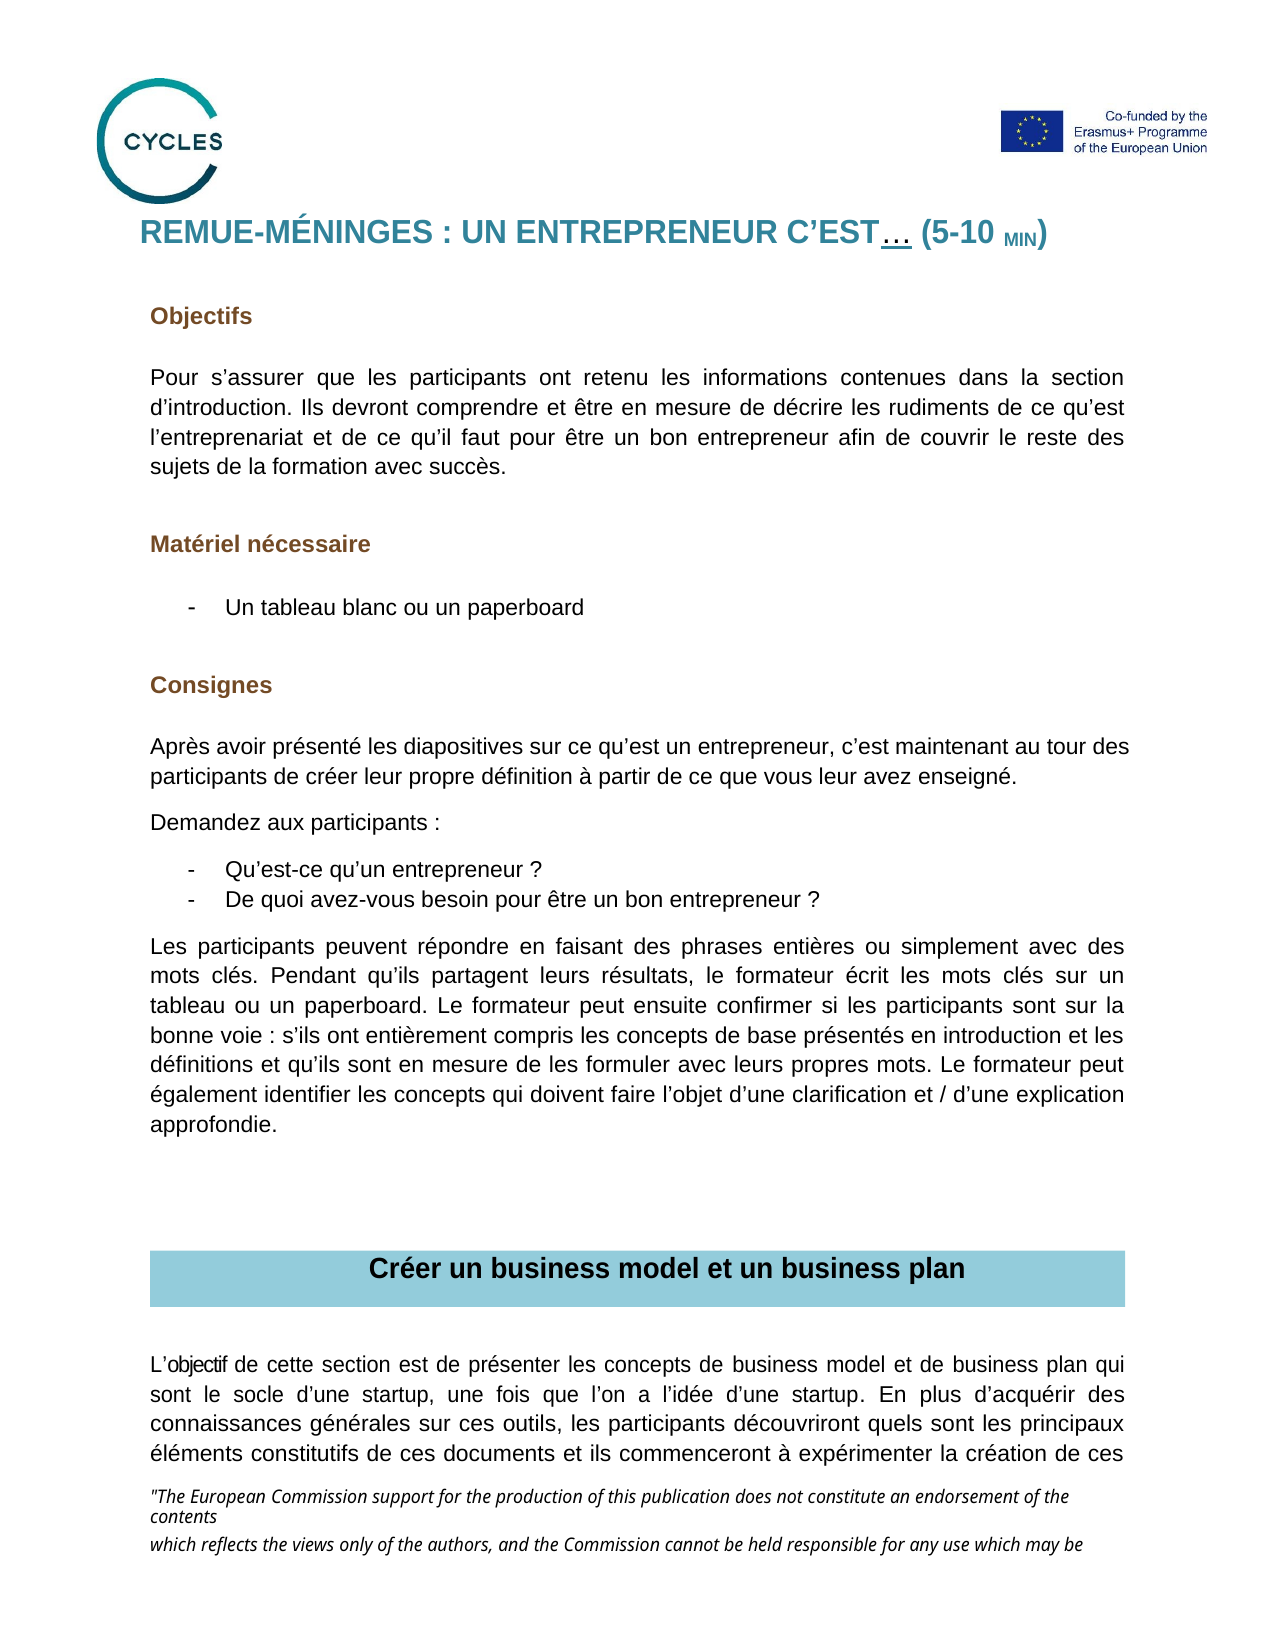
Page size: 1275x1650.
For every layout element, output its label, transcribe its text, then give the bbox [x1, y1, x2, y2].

subtitle REMUE-MÉNINGES : UN ENTREPRENEUR C’EST… (5-10 MIN) [139, 212, 1137, 251]
picture [96, 78, 222, 204]
subtitle Objectifs [150, 302, 1137, 330]
text Après avoir présenté les diapositives sur ce qu’est un entrepreneur, c’est maintenant au tour des participants de créer leur propre définition à partir de ce que vous leur avez enseigné. [150, 733, 1137, 789]
text Pour s’assurer que les participants ont retenu les informations contenues dans la section d’introduction. Ils devront comprendre et être en mesure de décrire les rudiments de ce qu’est l’entreprenariat et de ce qu’il faut pour être un bon entrepreneur afin de couvrir le reste des sujets de la formation avec succès. [150, 364, 1125, 479]
list De quoi avez-vous besoin pour être un bon entrepreneur ? [187, 886, 1137, 912]
text Demandez aux participants : [150, 809, 1137, 836]
list Un tableau blanc ou un paperboard [187, 592, 1137, 621]
list Qu’est-ce qu’un entrepreneur ? [187, 856, 1137, 882]
subtitle Matériel nécessaire [150, 530, 1137, 558]
picture [998, 103, 1208, 157]
text Les participants peuvent répondre en faisant des phrases entières ou simplement avec des mots clés. Pendant qu’ils partagent leurs résultats, le formateur écrit les mots clés sur un tableau ou un paperboard. Le formateur peut ensuite confirmer si les participants sont sur la bonne voie : s’ils ont entièrement compris les concepts de base présentés en introduction et les définitions et qu’ils sont en mesure de les formuler avec leurs propres mots. Le formateur peut également identifier les concepts qui doivent faire l’objet d’une clarification et / d’une explication approfondie. [150, 933, 1125, 1137]
subtitle Consignes [150, 671, 1137, 699]
